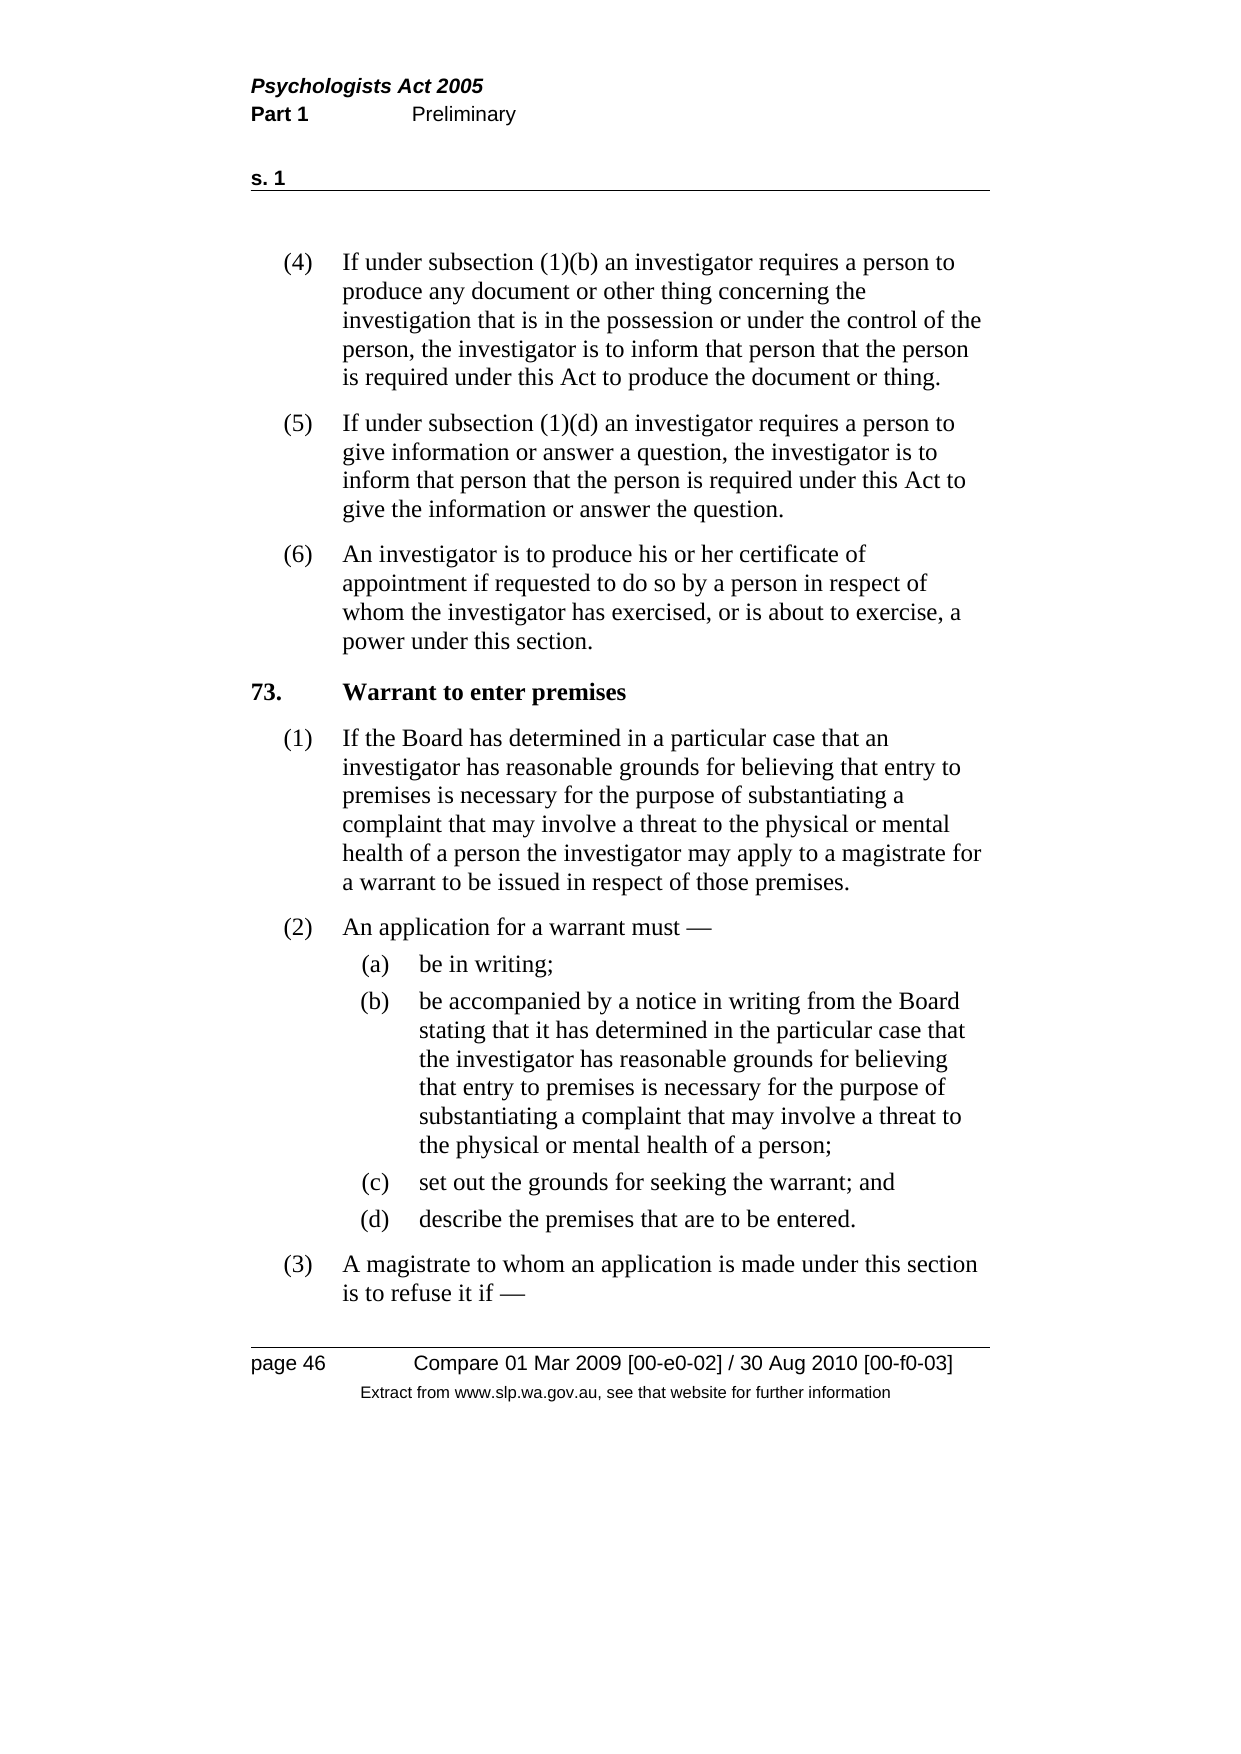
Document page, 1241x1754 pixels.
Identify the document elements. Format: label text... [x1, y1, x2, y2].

text (d) describe the premises that are to be entered. [251, 1204, 990, 1233]
text (2) An application for a warrant must — [251, 912, 990, 941]
text (5) If under subsection (1)(d) an investigator requires a person to give information or answer a question, the investigator is to inform that person that the person is required under this Act to give the information or answer the question. [251, 408, 990, 523]
text (a) be in writing; [251, 949, 990, 978]
text (c) set out the grounds for seeking the warrant; and [251, 1167, 990, 1196]
subtitle 73. Warrant to enter premises [251, 677, 990, 706]
text (6) An investigator is to produce his or her certificate of appointment if requested to do so by a person in respect of whom the investigator has exercised, or is about to exercise, a power under this section. [251, 539, 990, 654]
text (b) be accompanied by a notice in writing from the Board stating that it has determined in the particular case that the investigator has reasonable grounds for believing that entry to premises is necessary for the purpose of substantiating a complaint that may involve a threat to the physical or mental health of a person; [251, 986, 990, 1159]
text (1) If the Board has determined in a particular case that an investigator has reasonable grounds for believing that entry to premises is necessary for the purpose of substantiating a complaint that may involve a threat to the physical or mental health of a person the investigator may apply to a magistrate for a warrant to be issued in respect of those premises. [251, 723, 990, 895]
text (3) A magistrate to whom an application is made under this section is to refuse it if — [251, 1249, 990, 1307]
text (4) If under subsection (1)(b) an investigator requires a person to produce any document or other thing concerning the investigation that is in the possession or under the control of the person, the investigator is to inform that person that the person is required under this Act to produce the document or thing. [251, 247, 990, 391]
